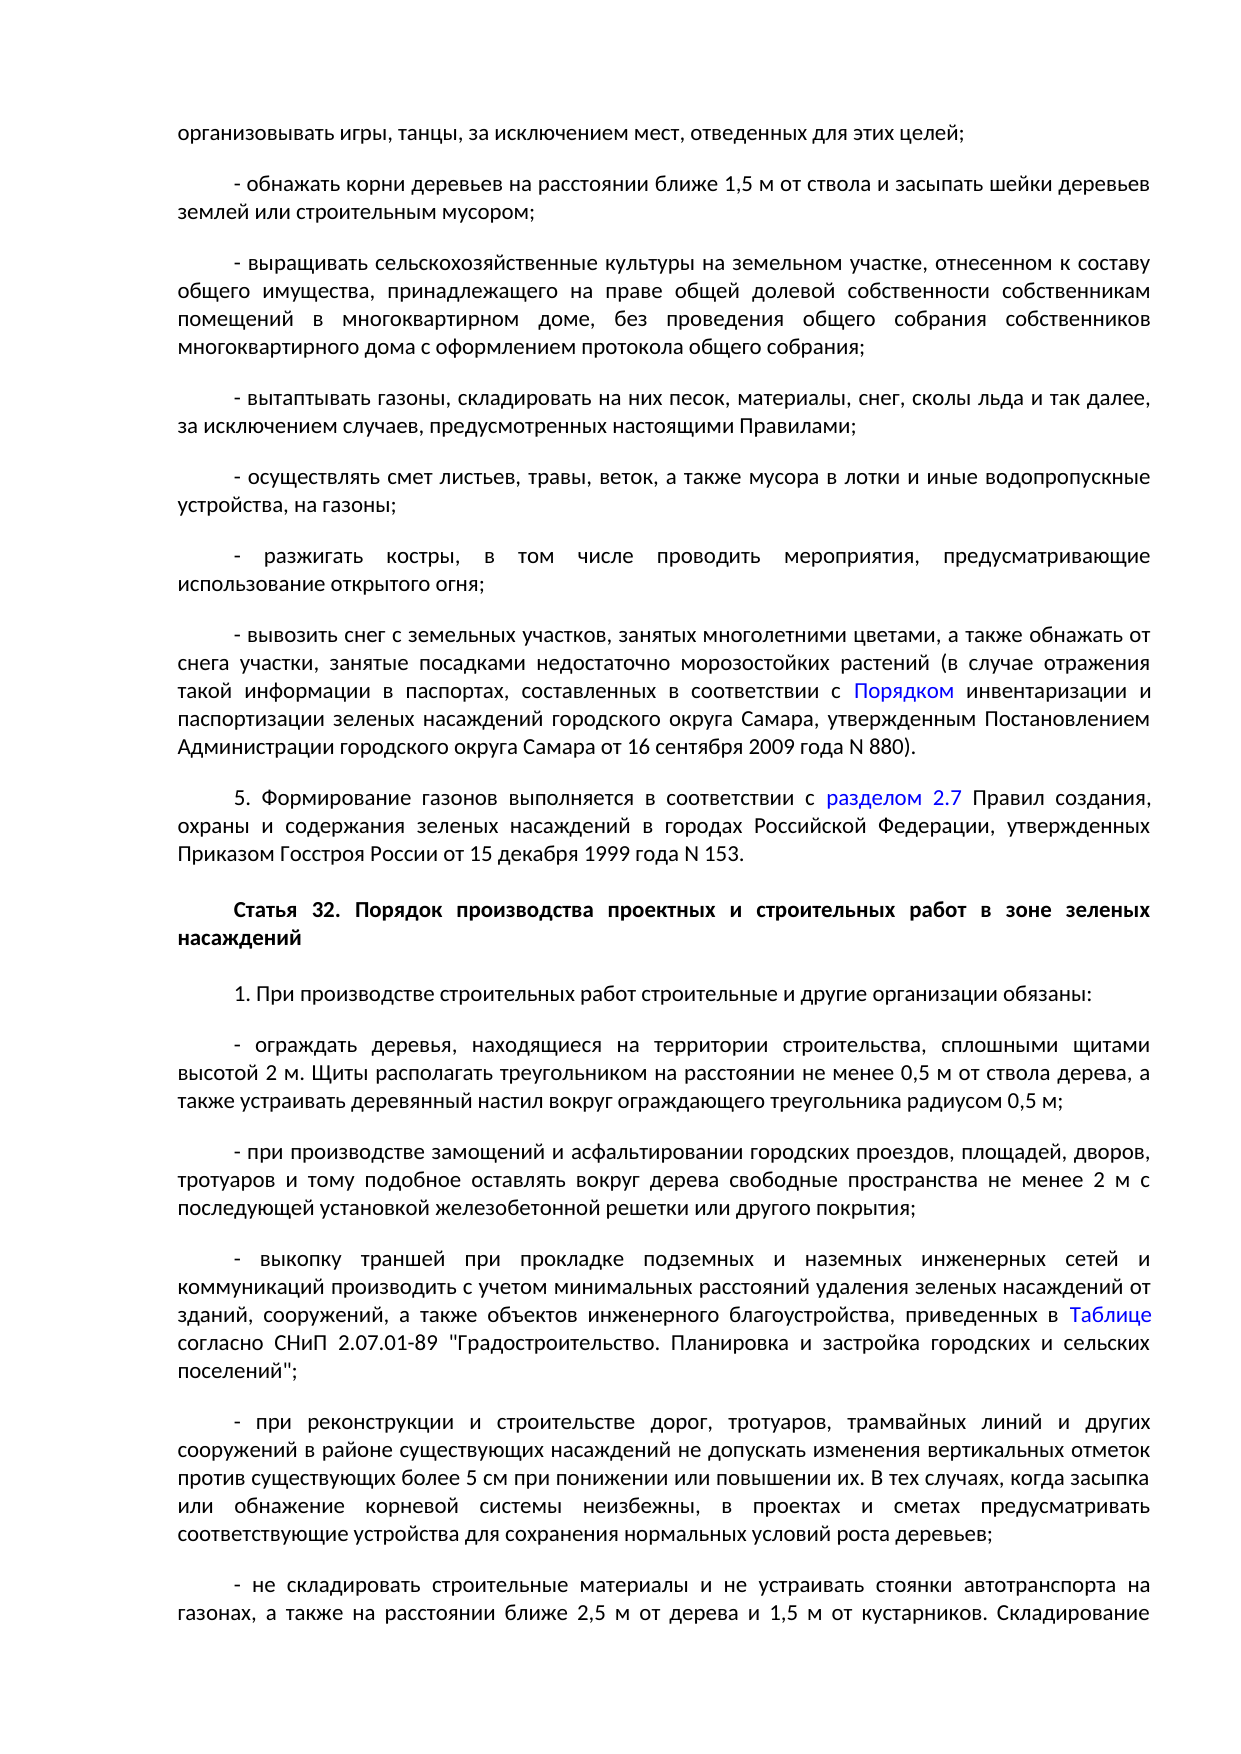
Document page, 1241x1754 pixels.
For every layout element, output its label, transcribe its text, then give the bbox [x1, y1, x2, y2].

text - разжигать костры, в том числе проводить мероприятия, предусматривающие использование открытого огня; [177, 541, 1152, 597]
text - ограждать деревья, находящиеся на территории строительства, сплошными щитами высотой 2 м. Щиты располагать треугольником на расстоянии не менее 0,5 м от ствола дерева, а также устраивать деревянный настил вокруг ограждающего треугольника радиусом 0,5 м; [177, 1030, 1152, 1114]
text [177, 118, 1152, 146]
text - вывозить снег с земельных участков, занятых многолетними цветами, а также обнажать от снега участки, занятые посадками недостаточно морозостойких растений (в случае отражения такой информации в паспортах, составленных в соответствии с Порядком инвентаризации и паспортизации зеленых насаждений городского округа Самара, утвержденным Постановлением Администрации городского округа Самара от 16 сентября 2009 года N 880). [177, 620, 1152, 760]
text - выкопку траншей при прокладке подземных и наземных инженерных сетей и коммуникаций производить с учетом минимальных расстояний удаления зеленых насаждений от зданий, сооружений, а также объектов инженерного благоустройства, приведенных в Таблице согласно СНиП 2.07.01-89 "Градостроительство. Планировка и застройка городских и сельских поселений"; [177, 1244, 1152, 1384]
text - осуществлять смет листьев, травы, веток, а также мусора в лотки и иные водопропускные устройства, на газоны; [177, 462, 1152, 518]
text 1. При производстве строительных работ строительные и другие организации обязаны: [177, 979, 1152, 1007]
title Статья 32. Порядок производства проектных и строительных работ в зоне зеленых насаждений [177, 895, 1152, 951]
text 5. Формирование газонов выполняется в соответствии с разделом 2.7 Правил создания, охраны и содержания зеленых насаждений в городах Российской Федерации, утвержденных Приказом Госстроя России от 15 декабря 1999 года N 153. [177, 783, 1152, 867]
text - выращивать сельскохозяйственные культуры на земельном участке, отнесенном к составу общего имущества, принадлежащего на праве общей долевой собственности собственникам помещений в многоквартирном доме, без проведения общего собрания собственников многоквартирного дома с оформлением протокола общего собрания; [177, 248, 1152, 360]
text - вытаптывать газоны, складировать на них песок, материалы, снег, сколы льда и так далее, за исключением случаев, предусмотренных настоящими Правилами; [177, 383, 1152, 439]
text - при реконструкции и строительстве дорог, тротуаров, трамвайных линий и других сооружений в районе существующих насаждений не допускать изменения вертикальных отметок против существующих более 5 см при понижении или повышении их. В тех случаях, когда засыпка или обнажение корневой системы неизбежны, в проектах и сметах предусматривать соответствующие устройства для сохранения нормальных условий роста деревьев; [177, 1407, 1152, 1547]
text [177, 1570, 1152, 1626]
text - обнажать корни деревьев на расстоянии ближе 1,5 м от ствола и засыпать шейки деревьев землей или строительным мусором; [177, 169, 1152, 225]
text - при производстве замощений и асфальтировании городских проездов, площадей, дворов, тротуаров и тому подобное оставлять вокруг дерева свободные пространства не менее 2 м с последующей установкой железобетонной решетки или другого покрытия; [177, 1137, 1152, 1221]
